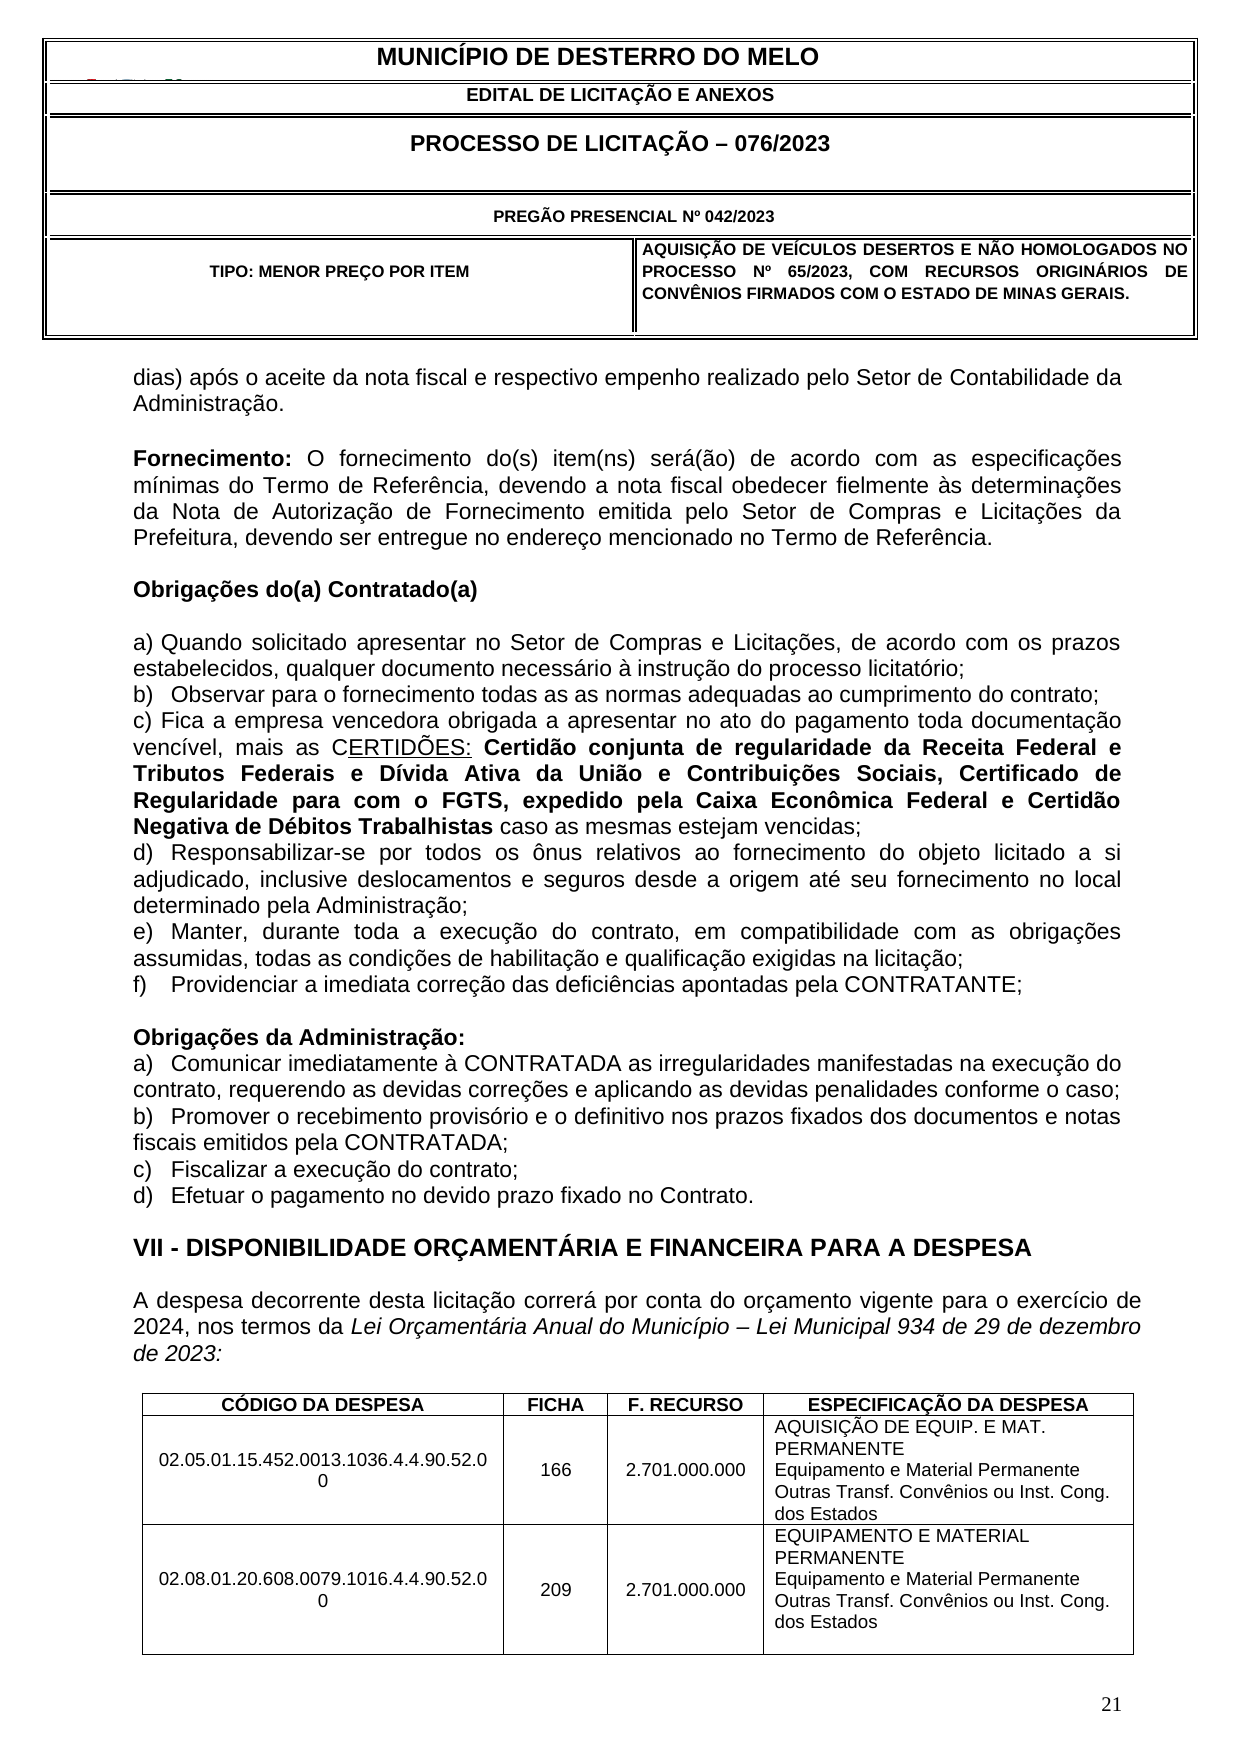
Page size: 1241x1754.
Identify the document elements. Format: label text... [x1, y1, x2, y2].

table_header F. RECURSO [608, 1394, 763, 1415]
text Obrigações do(a) Contratado(a) [133, 576, 1122, 602]
table_header FICHA [504, 1394, 607, 1415]
text d) Responsabilizar-se por todos os ônus relativos ao fornecimento do objeto licitado a si adjudicado, inclusive deslocamentos e seguros desde a origem até seu fornecimento no local determinado pela Administração; [133, 839, 1122, 918]
text A despesa decorrente desta licitação correrá por conta do orçamento vigente para o exercício de 2024, nos termos da Lei Orçamentária Anual do Município – Lei Municipal 934 de 29 de dezembro de 2023: [133, 1287, 1142, 1366]
text d) Efetuar o pagamento no devido prazo fixado no Contrato. [133, 1182, 1122, 1208]
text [133, 363, 1122, 416]
table_cell AQUISIÇÃO DE EQUIP. E MAT. PERMANENTE Equipamento e Material Permanente Outras Transf. Convênios ou Inst. Cong. dos Estados [764, 1416, 1133, 1524]
text a) Quando solicitado apresentar no Setor de Compras e Licitações, de acordo com os prazos estabelecidos, qualquer documento necessário à instrução do processo licitatório; [133, 628, 1122, 681]
table_cell 2.701.000.000 [608, 1416, 763, 1524]
table_cell 166 [504, 1416, 607, 1524]
table_header ESPECIFICAÇÃO DA DESPESA [764, 1394, 1133, 1415]
table_cell 2.701.000.000 [608, 1525, 763, 1654]
text b) Promover o recebimento provisório e o definitivo nos prazos fixados dos documentos e notas fiscais emitidos pela CONTRATADA; [133, 1103, 1122, 1156]
text f) Providenciar a imediata correção das deficiências apontadas pela CONTRATANTE; [133, 971, 1122, 997]
text c) Fica a empresa vencedora obrigada a apresentar no ato do pagamento toda documentação vencível, mais as CERTIDÕES: Certidão conjunta de regularidade da Receita Federal e Tributos Federais e Dívida Ativa da União e Contribuições Sociais, Certificado de Regularidade para com o FGTS, expedido pela Caixa Econômica Federal e Certidão Negativa de Débitos Trabalhistas caso as mesmas estejam vencidas; [133, 707, 1122, 839]
text a) Comunicar imediatamente à CONTRATADA as irregularidades manifestadas na execução do contrato, requerendo as devidas correções e aplicando as devidas penalidades conforme o caso; [133, 1050, 1122, 1103]
text VII - DISPONIBILIDADE ORÇAMENTÁRIA E FINANCEIRA PARA A DESPESA [133, 1233, 1142, 1262]
table_cell 02.05.01.15.452.0013.1036.4.4.90.52.00 [143, 1416, 503, 1524]
text c) Fiscalizar a execução do contrato; [133, 1156, 1122, 1182]
table_cell 209 [504, 1525, 607, 1654]
table_cell EQUIPAMENTO E MATERIAL PERMANENTE Equipamento e Material Permanente Outras Transf. Convênios ou Inst. Cong. dos Estados [764, 1525, 1133, 1654]
text b) Observar para o fornecimento todas as as normas adequadas ao cumprimento do contrato; [133, 681, 1122, 707]
text Obrigações da Administração: [133, 1024, 1122, 1050]
list Fornecimento: O fornecimento do(s) item(ns) será(ão) de acordo com as especificações mínimas do Termo de Referência, devendo a nota fiscal obedecer fielmente às determinações da Nota de Autorização de Fornecimento emitida pelo Setor de Compras e Licitações da Prefeitura, devendo ser entregue no endereço mencionado no Termo de Referência. [133, 445, 1122, 551]
table_header CÓDIGO DA DESPESA [143, 1394, 503, 1415]
text e) Manter, durante toda a execução do contrato, em compatibilidade com as obrigações assumidas, todas as condições de habilitação e qualificação exigidas na licitação; [133, 918, 1122, 971]
table_cell 02.08.01.20.608.0079.1016.4.4.90.52.00 [143, 1525, 503, 1654]
